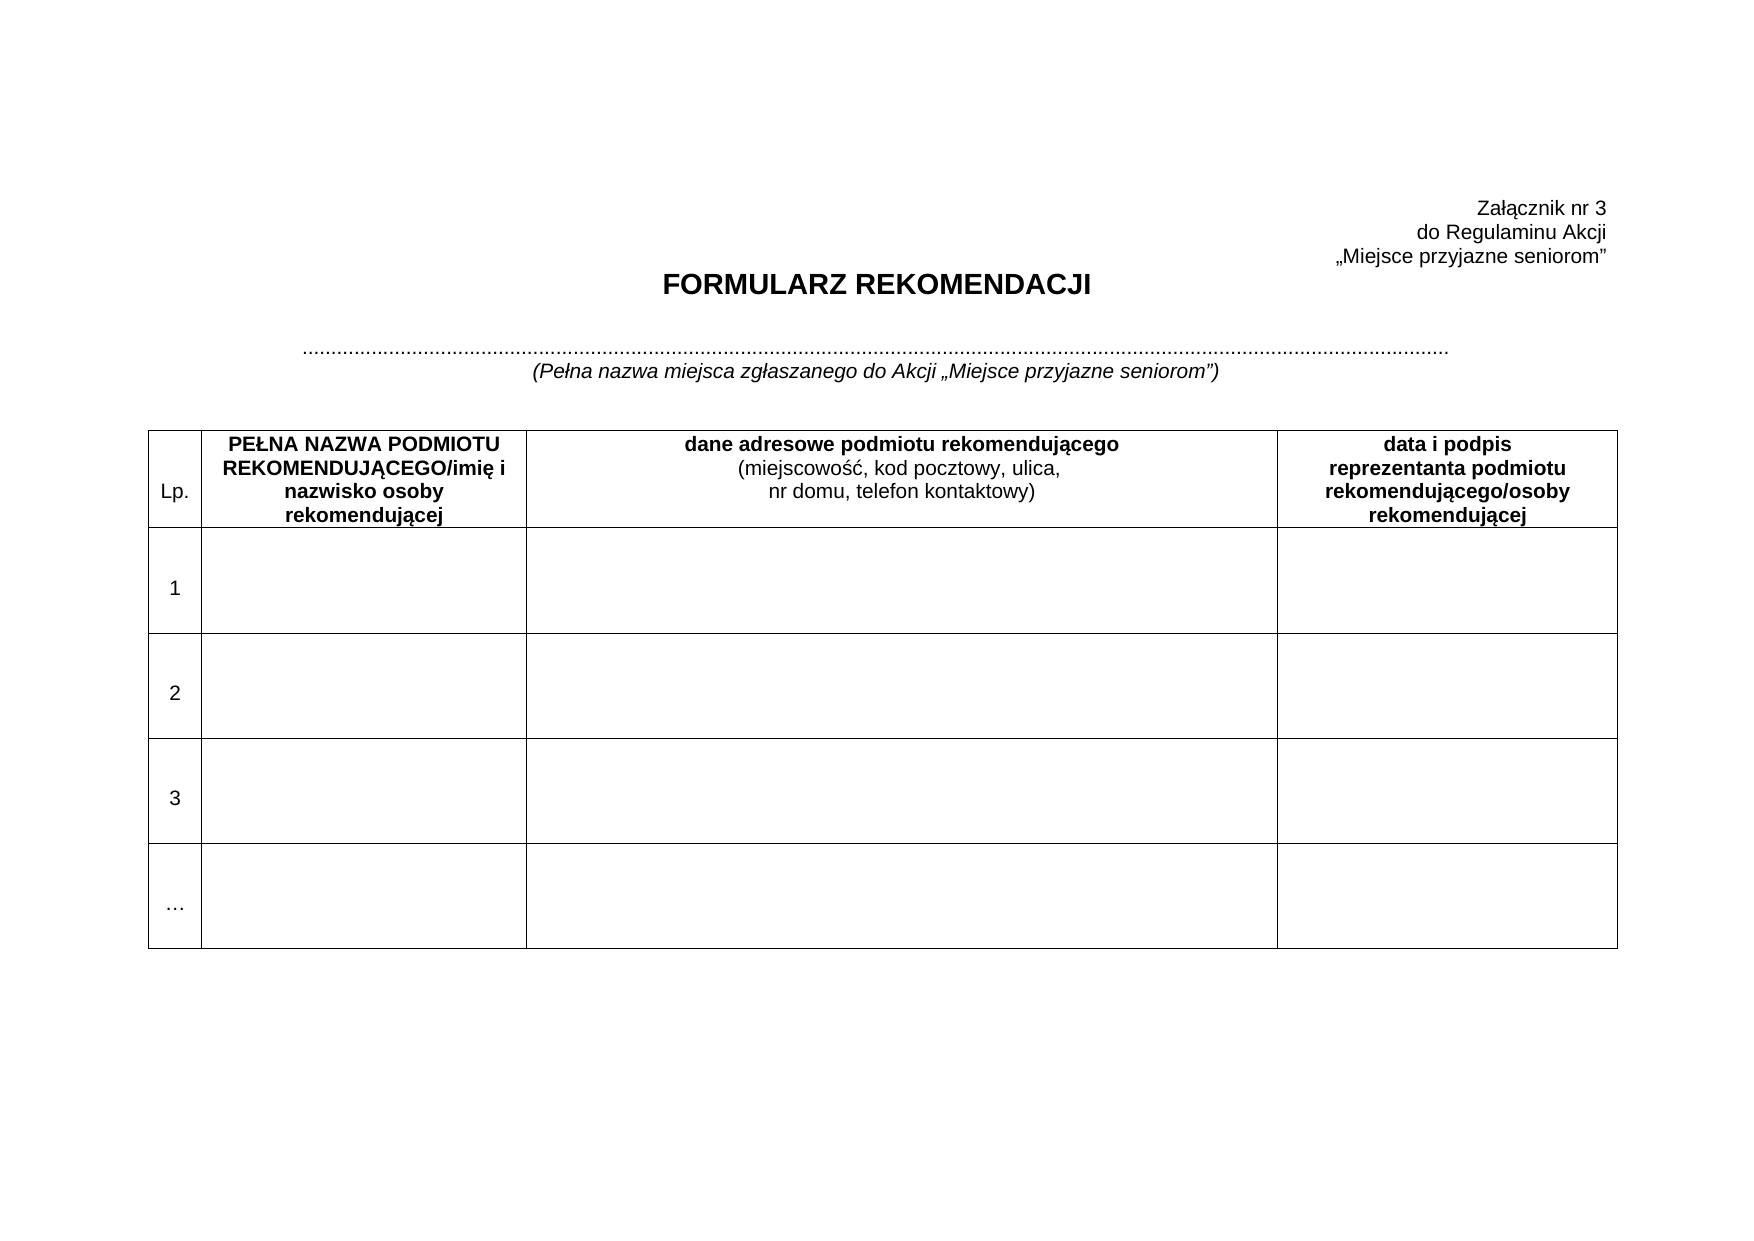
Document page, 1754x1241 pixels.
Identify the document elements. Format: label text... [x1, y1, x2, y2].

text FORMULARZ REKOMENDACJI [148, 267, 1606, 301]
table_cell 3 [149, 739, 201, 843]
table_cell [202, 528, 526, 632]
table_cell [202, 844, 526, 948]
table_cell [1278, 634, 1617, 738]
subtitle „Miejsce przyjazne seniorom” [148, 243, 1606, 267]
table_cell 1 [149, 528, 201, 632]
table_cell [1278, 844, 1617, 948]
table_cell [1278, 528, 1617, 632]
table_cell [527, 634, 1277, 738]
table_cell … [149, 844, 201, 948]
table_cell [1278, 739, 1617, 843]
table_header PEŁNA NAZWA PODMIOTU REKOMENDUJĄCEGO/imię i nazwisko osoby rekomendującej [202, 431, 526, 527]
text ....................................................................................................................................................................................................... [148, 334, 1606, 358]
subtitle Załącznik nr 3 [148, 196, 1606, 219]
table_cell [527, 528, 1277, 632]
table_header Lp. [149, 431, 201, 527]
table_header dane adresowe podmiotu rekomendującego (miejscowość, kod pocztowy, ulica, nr domu, telefon kontaktowy) [527, 431, 1277, 527]
table_cell 2 [149, 634, 201, 738]
text (Pełna nazwa miejsca zgłaszanego do Akcji „Miejsce przyjazne seniorom”) [148, 358, 1606, 382]
table_cell [202, 739, 526, 843]
subtitle do Regulaminu Akcji [148, 219, 1606, 243]
table_cell [527, 739, 1277, 843]
table_header data i podpis reprezentanta podmiotu rekomendującego/osoby rekomendującej [1278, 431, 1617, 527]
table_cell [527, 844, 1277, 948]
table_cell [202, 634, 526, 738]
